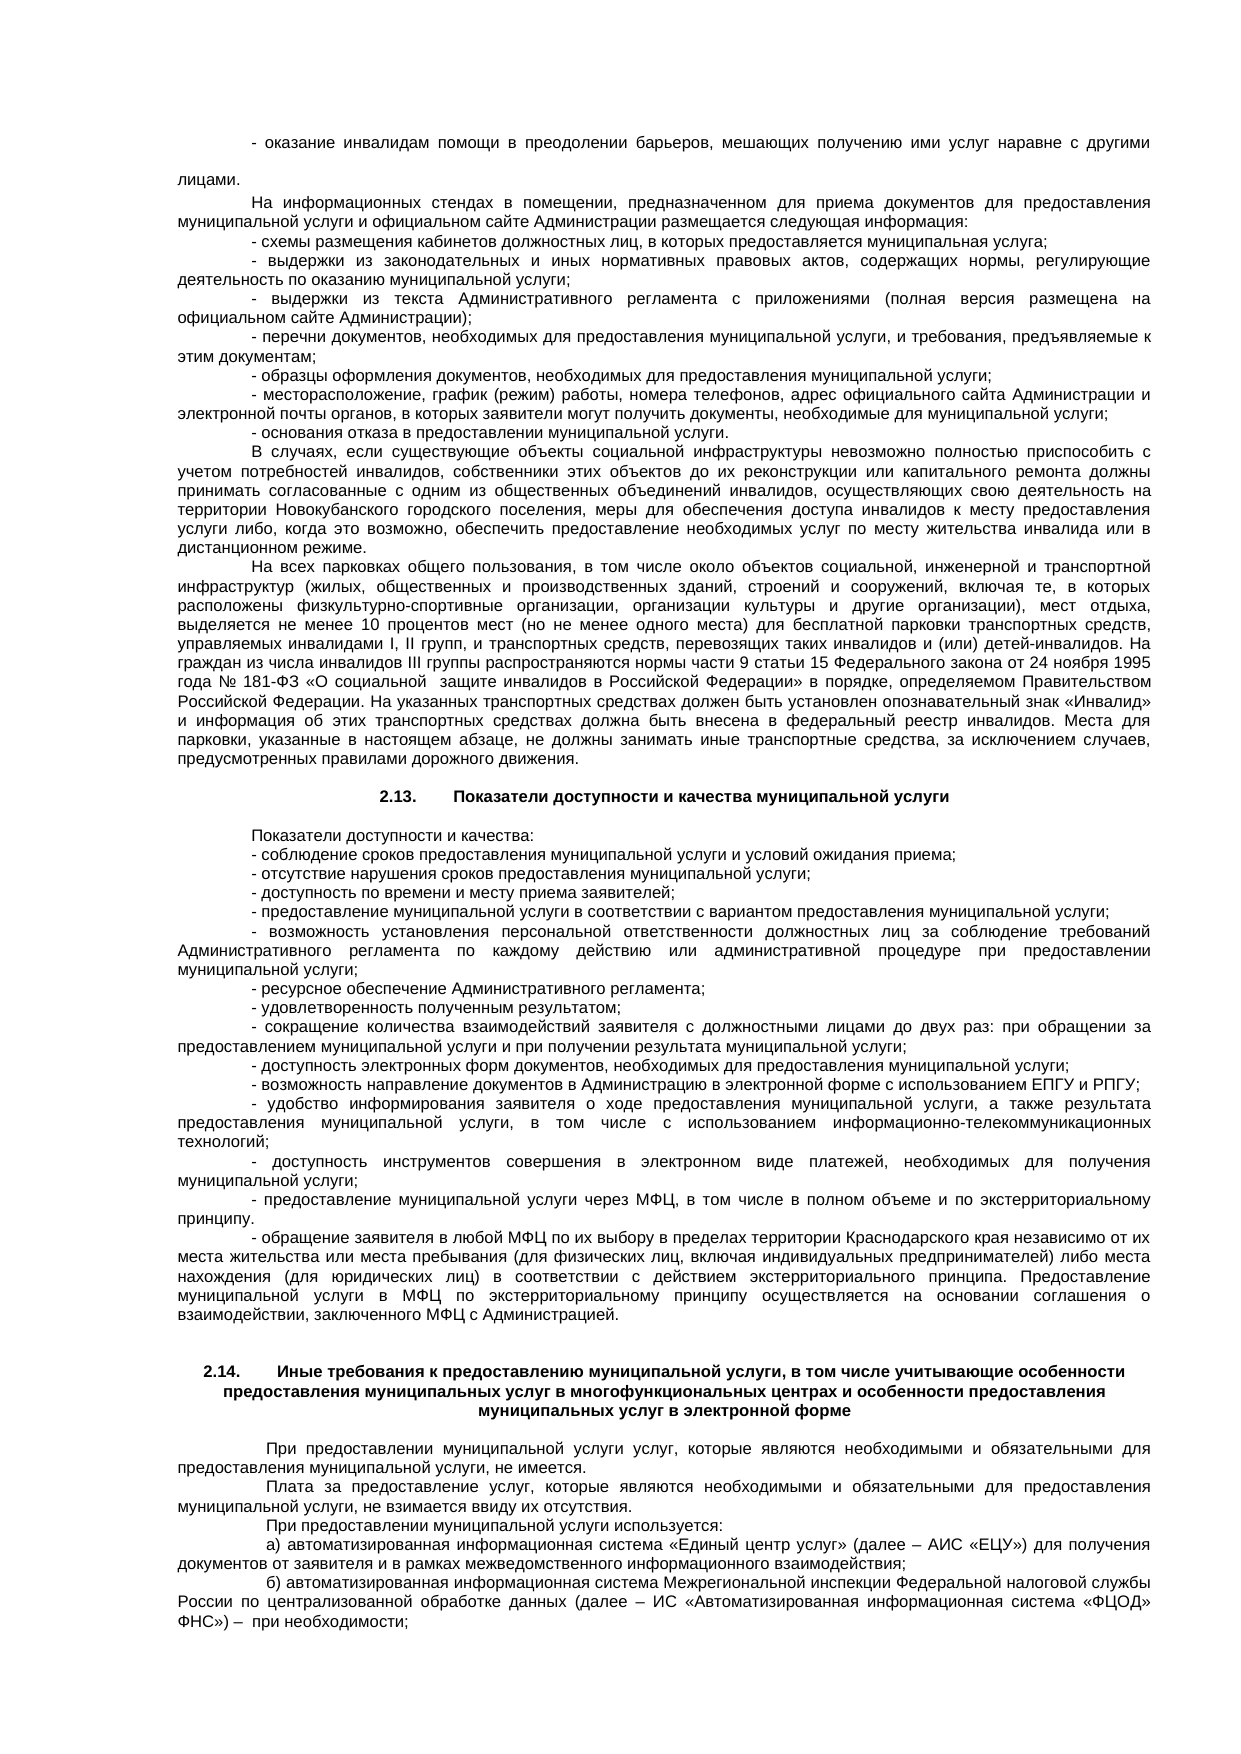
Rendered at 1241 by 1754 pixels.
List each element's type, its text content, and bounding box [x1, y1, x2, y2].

text - выдержки из законодательных и иных нормативных правовых актов, содержащих нормы, регулирующие деятельность по оказанию муниципальной услуги; [177, 251, 1152, 289]
text В случаях, если существующие объекты социальной инфраструктуры невозможно полностью приспособить с учетом потребностей инвалидов, собственники этих объектов до их реконструкции или капитального ремонта должны принимать согласованные с одним из общественных объединений инвалидов, осуществляющих свою деятельность на территории Новокубанского городского поселения, меры для обеспечения доступа инвалидов к месту предоставления услуги либо, когда это возможно, обеспечить предоставление необходимых услуг по месту жительства инвалида или в дистанционном режиме. [177, 442, 1152, 557]
text а) автоматизированная информационная система «Единый центр услуг» (далее – АИС «ЕЦУ») для получения документов от заявителя и в рамках межведомственного информационного взаимодействия; [177, 1535, 1152, 1573]
text Плата за предоставление услуг, которые являются необходимыми и обязательными для предоставления муниципальной услуги, не взимается ввиду их отсутствия. [177, 1477, 1152, 1516]
text - доступность по времени и месту приема заявителей; [177, 883, 1152, 902]
text - ресурсное обеспечение Административного регламента; [177, 979, 1152, 998]
text - удобство информирования заявителя о ходе предоставления муниципальной услуги, а также результата предоставления муниципальной услуги, в том числе с использованием информационно-телекоммуникационных технологий; [177, 1094, 1152, 1151]
text - образцы оформления документов, необходимых для предоставления муниципальной услуги; [177, 366, 1152, 385]
text На всех парковках общего пользования, в том числе около объектов социальной, инженерной и транспортной инфраструктур (жилых, общественных и производственных зданий, строений и сооружений, включая те, в которых расположены физкультурно-спортивные организации, организации культуры и другие организации), мест отдыха, выделяется не менее 10 процентов мест (но не менее одного места) для бесплатной парковки транспортных средств, управляемых инвалидами I, II групп, и транспортных средств, перевозящих таких инвалидов и (или) детей-инвалидов. На граждан из числа инвалидов III группы распространяются нормы части 9 статьи 15 Федерального закона от 24 ноября 1995 года № 181-ФЗ «О социальной защите инвалидов в Российской Федерации» в порядке, определяемом Правительством Российской Федерации. На указанных транспортных средствах должен быть установлен опознавательный знак «Инвалид» и информация об этих транспортных средствах должна быть внесена в федеральный реестр инвалидов. Места для парковки, указанные в настоящем абзаце, не должны занимать иные транспортные средства, за исключением случаев, предусмотренных правилами дорожного движения. [177, 557, 1152, 768]
list Иные требования к предоставлению муниципальной услуги, в том числе учитывающие особенности предоставления муниципальных услуг в многофункциональных центрах и особенности предоставления муниципальных услуг в электронной форме [177, 1362, 1152, 1420]
text - предоставление муниципальной услуги в соответствии с вариантом предоставления муниципальной услуги; [177, 902, 1152, 921]
text - отсутствие нарушения сроков предоставления муниципальной услуги; [177, 864, 1152, 883]
text - предоставление муниципальной услуги через МФЦ, в том числе в полном объеме и по экстерриториальному принципу. [177, 1190, 1152, 1228]
text - обращение заявителя в любой МФЦ по их выбору в пределах территории Краснодарского края независимо от их места жительства или места пребывания (для физических лиц, включая индивидуальных предпринимателей) либо места нахождения (для юридических лиц) в соответствии с действием экстерриториального принципа. Предоставление муниципальной услуги в МФЦ по экстерриториальному принципу осуществляется на основании соглашения о взаимодействии, заключенного МФЦ с Администрацией. [177, 1228, 1152, 1324]
text Показатели доступности и качества: [177, 826, 1152, 845]
text - удовлетворенность полученным результатом; [177, 998, 1152, 1017]
text - возможность направление документов в Администрацию в электронной форме с использованием ЕПГУ и РПГУ; [177, 1075, 1152, 1094]
text б) автоматизированная информационная система Межрегиональной инспекции Федеральной налоговой службы России по централизованной обработке данных (далее – ИС «Автоматизированная информационная система «ФЦОД» ФНС») – при необходимости; [177, 1573, 1152, 1631]
text - доступность электронных форм документов, необходимых для предоставления муниципальной услуги; [177, 1056, 1152, 1075]
text - основания отказа в предоставлении муниципальной услуги. [177, 423, 1152, 442]
text - сокращение количества взаимодействий заявителя с должностными лицами до двух раз: при обращении за предоставлением муниципальной услуги и при получении результата муниципальной услуги; [177, 1017, 1152, 1056]
text - соблюдение сроков предоставления муниципальной услуги и условий ожидания приема; [177, 845, 1152, 864]
text - доступность инструментов совершения в электронном виде платежей, необходимых для получения муниципальной услуги; [177, 1151, 1152, 1190]
text - перечни документов, необходимых для предоставления муниципальной услуги, и требования, предъявляемые к этим документам; [177, 327, 1152, 366]
text При предоставлении муниципальной услуги используется: [177, 1516, 1152, 1535]
text - возможность установления персональной ответственности должностных лиц за соблюдение требований Административного регламента по каждому действию или административной процедуре при предоставлении муниципальной услуги; [177, 921, 1152, 979]
text - выдержки из текста Административного регламента с приложениями (полная версия размещена на официальном сайте Администрации); [177, 289, 1152, 327]
text При предоставлении муниципальной услуги услуг, которые являются необходимыми и обязательными для предоставления муниципальной услуги, не имеется. [177, 1439, 1152, 1477]
text - схемы размещения кабинетов должностных лиц, в которых предоставляется муниципальная услуга; [177, 231, 1152, 251]
list Показатели доступности и качества муниципальной услуги [177, 787, 1152, 806]
text - месторасположение, график (режим) работы, номера телефонов, адрес официального сайта Администрации и электронной почты органов, в которых заявители могут получить документы, необходимые для муниципальной услуги; [177, 385, 1152, 423]
text - оказание инвалидам помощи в преодолении барьеров, мешающих получению ими услуг наравне с другими лицами. [177, 118, 1152, 193]
text На информационных стендах в помещении, предназначенном для приема документов для предоставления муниципальной услуги и официальном сайте Администрации размещается следующая информация: [177, 193, 1152, 231]
